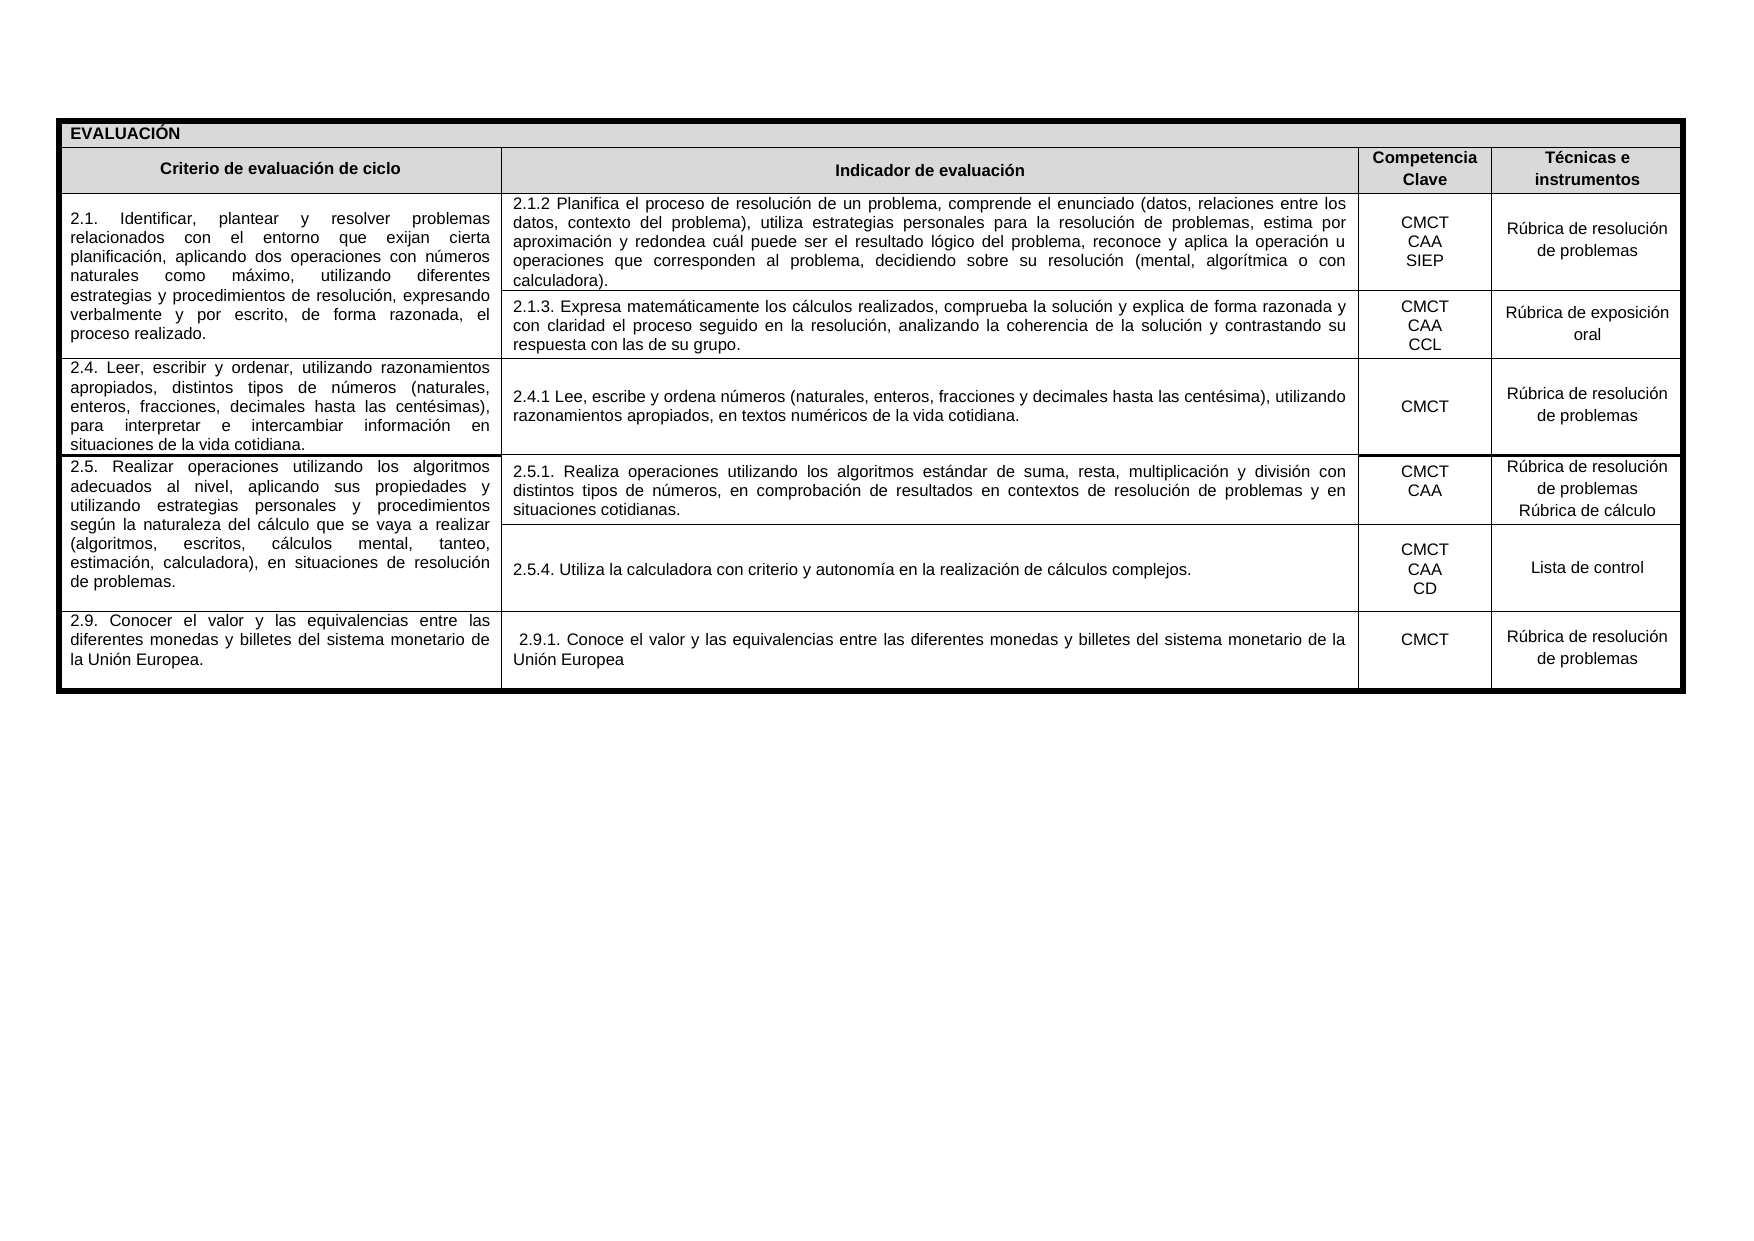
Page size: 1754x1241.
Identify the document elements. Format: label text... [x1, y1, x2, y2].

table_cell Criterio de evaluación de ciclo [62, 148, 501, 193]
table_cell Rúbrica de resolución de problemas [1492, 359, 1680, 454]
table_cell Competencia Clave [1359, 148, 1491, 193]
table_cell CMCT CAA CCL [1359, 291, 1491, 358]
table_header EVALUACIÓN [62, 124, 1680, 147]
table_cell Rúbrica de exposición oral [1492, 291, 1680, 358]
table_cell 2.1. Identificar, plantear y resolver problemas relacionados con el entorno que exijan cierta planificación, aplicando dos operaciones con números naturales como máximo, utilizando diferentes estrategias y procedimientos de resolución, expresando verbalmente y por escrito, de forma razonada, el proceso realizado. [62, 194, 501, 358]
table_cell CMCT [1359, 612, 1491, 688]
table_cell CMCT CAA [1359, 457, 1491, 524]
table_cell 2.5. Realizar operaciones utilizando los algoritmos adecuados al nivel, aplicando sus propiedades y utilizando estrategias personales y procedimientos según la naturaleza del cálculo que se vaya a realizar (algoritmos, escritos, cálculos mental, tanteo, estimación, calculadora), en situaciones de resolución de problemas. [62, 457, 501, 611]
table_cell CMCT CAA CD [1359, 525, 1491, 611]
table_cell 2.5.1. Realiza operaciones utilizando los algoritmos estándar de suma, resta, multiplicación y división con distintos tipos de números, en comprobación de resultados en contextos de resolución de problemas y en situaciones cotidianas. [502, 455, 1358, 524]
table_cell Lista de control [1492, 525, 1680, 611]
table_cell CMCT [1359, 359, 1491, 454]
table_cell 2.1.2 Planifica el proceso de resolución de un problema, comprende el enunciado (datos, relaciones entre los datos, contexto del problema), utiliza estrategias personales para la resolución de problemas, estima por aproximación y redondea cuál puede ser el resultado lógico del problema, reconoce y aplica la operación u operaciones que corresponden al problema, decidiendo sobre su resolución (mental, algorítmica o con calculadora). [502, 194, 1358, 289]
table_cell 2.5.4. Utiliza la calculadora con criterio y autonomía en la realización de cálculos complejos. [502, 525, 1358, 611]
table_cell 2.4. Leer, escribir y ordenar, utilizando razonamientos apropiados, distintos tipos de números (naturales, enteros, fracciones, decimales hasta las centésimas), para interpretar e intercambiar información en situaciones de la vida cotidiana. [62, 359, 501, 454]
table_cell Rúbrica de resolución de problemas [1492, 194, 1680, 289]
table_cell Rúbrica de resolución de problemas Rúbrica de cálculo [1492, 457, 1680, 524]
table_cell Técnicas e instrumentos [1492, 148, 1680, 193]
table_cell CMCT CAA SIEP [1359, 194, 1491, 289]
table_cell Rúbrica de resolución de problemas [1492, 612, 1680, 688]
table_cell Indicador de evaluación [502, 148, 1358, 193]
table_cell 2.4.1 Lee, escribe y ordena números (naturales, enteros, fracciones y decimales hasta las centésima), utilizando razonamientos apropiados, en textos numéricos de la vida cotidiana. [502, 359, 1358, 454]
table_cell 2.1.3. Expresa matemáticamente los cálculos realizados, comprueba la solución y explica de forma razonada y con claridad el proceso seguido en la resolución, analizando la coherencia de la solución y contrastando su respuesta con las de su grupo. [502, 291, 1358, 358]
table_cell 2.9.1. Conoce el valor y las equivalencias entre las diferentes monedas y billetes del sistema monetario de la Unión Europea [502, 612, 1358, 688]
table_cell 2.9. Conocer el valor y las equivalencias entre las diferentes monedas y billetes del sistema monetario de la Unión Europea. [62, 612, 501, 688]
